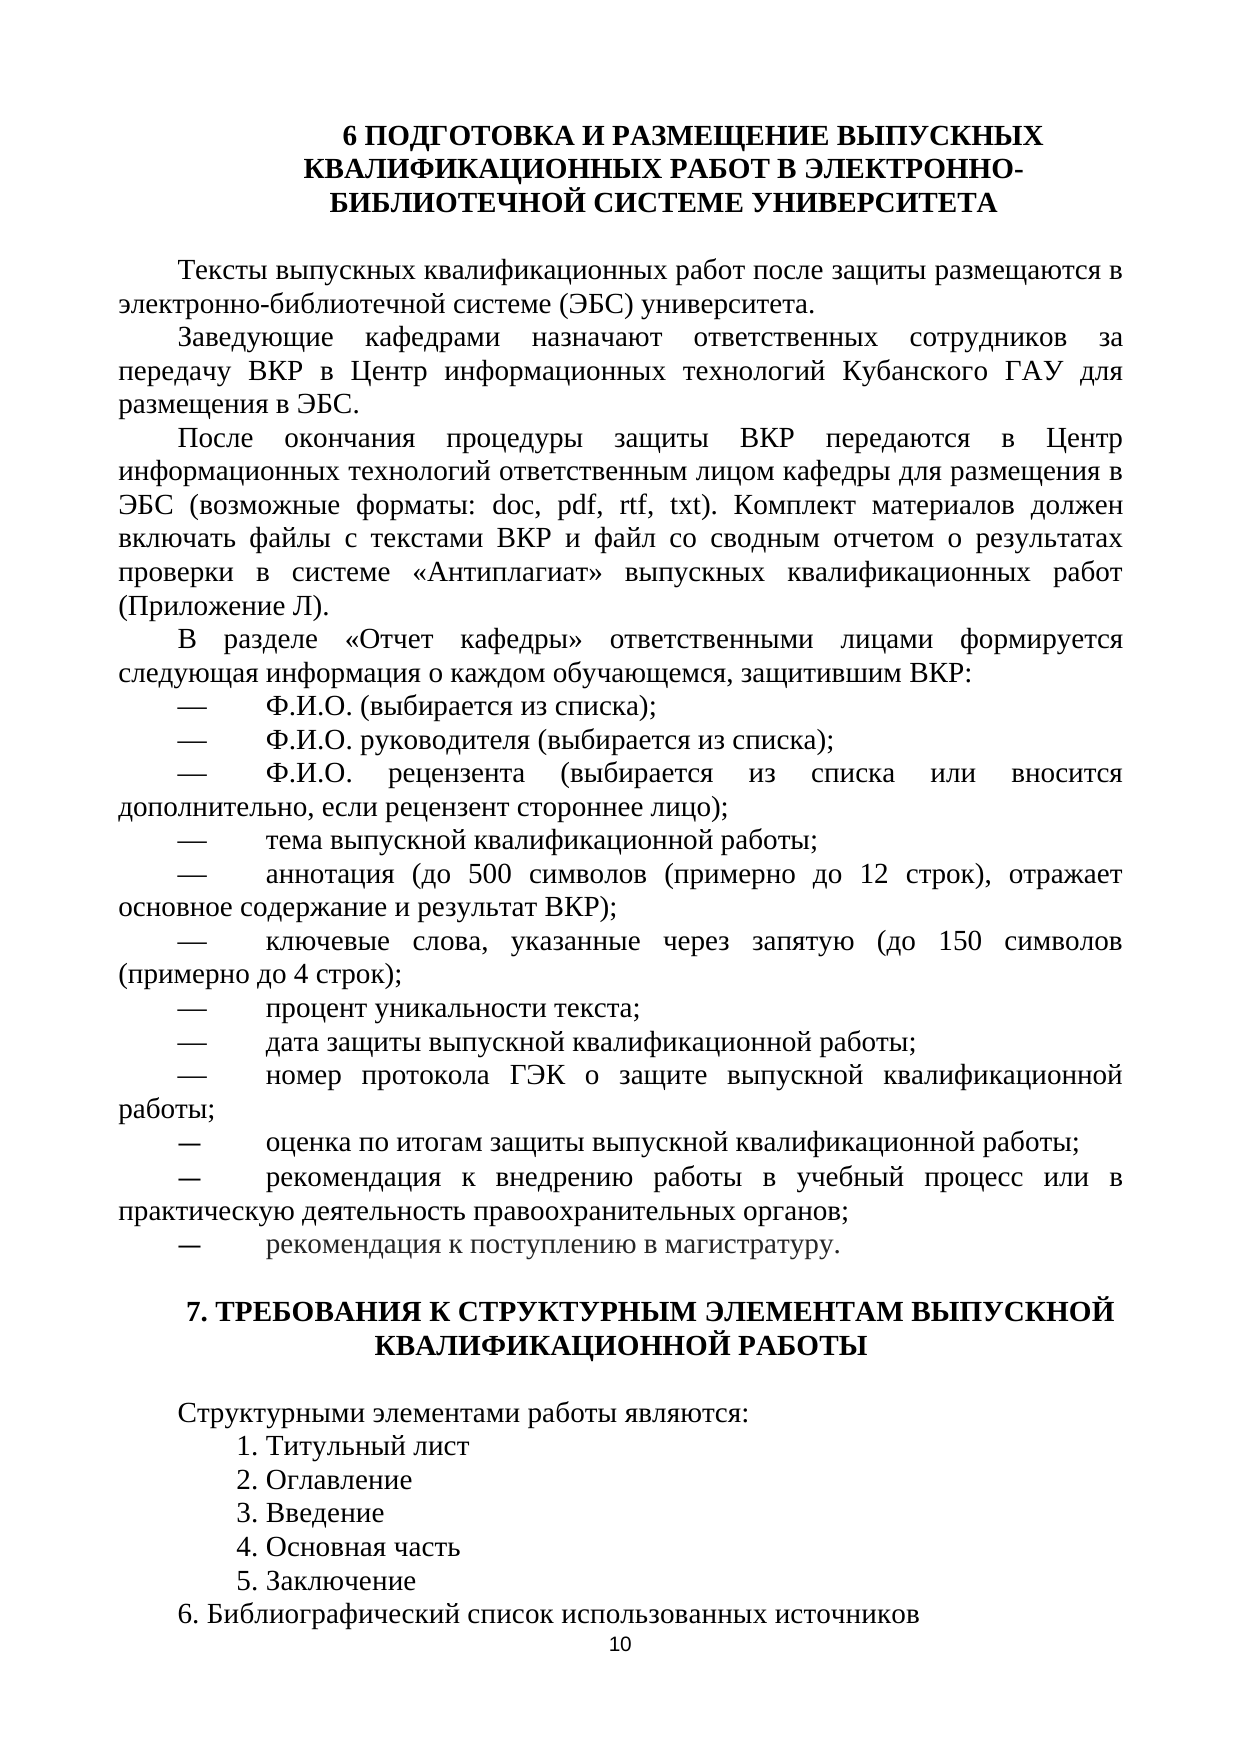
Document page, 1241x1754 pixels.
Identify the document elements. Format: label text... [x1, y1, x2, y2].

text 1. Титульный лист [177, 1428, 1124, 1462]
text Заведующие кафедрами назначают ответственных сотрудников за передачу ВКР в Центр информационных технологий Кубанского ГАУ для размещения в ЭБС. [118, 319, 1124, 420]
list оценка по итогам защиты выпускной квалификационной работы; [118, 1124, 1124, 1159]
text — Ф.И.О. (выбирается из списка); [118, 688, 1124, 722]
text 6. Библиографический список использованных источников [118, 1596, 1124, 1630]
text В разделе «Отчет кафедры» ответственными лицами формируется следующая информация о каждом обучающемся, защитившим ВКР: [118, 621, 1124, 688]
text — тема выпускной квалификационной работы; [118, 822, 1124, 856]
text — ключевые слова, указанные через запятую (до 150 символов (примерно до 4 строк); [118, 923, 1124, 990]
text — Ф.И.О. рецензента (выбирается из списка или вносится дополнительно, если рецензент стороннее лицо); [118, 755, 1124, 822]
text 3. Введение [177, 1496, 1124, 1529]
text Тексты выпускных квалификационных работ после защиты размещаются в электронно-библиотечной системе (ЭБС) университета. [118, 252, 1124, 319]
text 4. Основная часть [177, 1529, 1124, 1563]
text 5. Заключение [177, 1563, 1124, 1596]
text — номер протокола ГЭК о защите выпускной квалификационной работы; [118, 1057, 1124, 1124]
text 6 ПОДГОТОВКА И РАЗМЕЩЕНИЕ ВЫПУСКНЫХ КВАЛИФИКАЦИОННЫХ РАБОТ В ЭЛЕКТРОННО-БИБЛИОТЕЧНОЙ СИСТЕМЕ УНИВЕРСИТЕТА [203, 118, 1124, 219]
text — Ф.И.О. руководителя (выбирается из списка); [118, 722, 1124, 755]
text — процент уникальности текста; [118, 990, 1124, 1024]
text После окончания процедуры защиты ВКР передаются в Центр информационных технологий ответственным лицом кафедры для размещения в ЭБС (возможные форматы: dос, рdf, rtf, txt). Комплект материалов должен включать файлы с текстами ВКР и файл со сводным отчетом о результатах проверки в системе «Антиплагиат» выпускных квалификационных работ (Приложение Л). [118, 420, 1124, 621]
text Структурными элементами работы являются: [118, 1395, 1124, 1428]
list рекомендация к поступлению в магистратуру. [118, 1226, 1124, 1261]
text — аннотация (до 500 символов (примерно до 12 строк), отражает основное содержание и результат ВКР); [118, 856, 1124, 923]
text 7. ТРЕБОВАНИЯ К СТРУКТУРНЫМ ЭЛЕМЕНТАМ ВЫПУСКНОЙ КВАЛИФИКАЦИОННОЙ РАБОТЫ [118, 1294, 1124, 1361]
text — дата защиты выпускной квалификационной работы; [118, 1024, 1124, 1057]
list рекомендация к внедрению работы в учебный процесс или в практическую деятельность правоохранительных органов; [118, 1159, 1124, 1226]
text 2. Оглавление [177, 1462, 1124, 1496]
